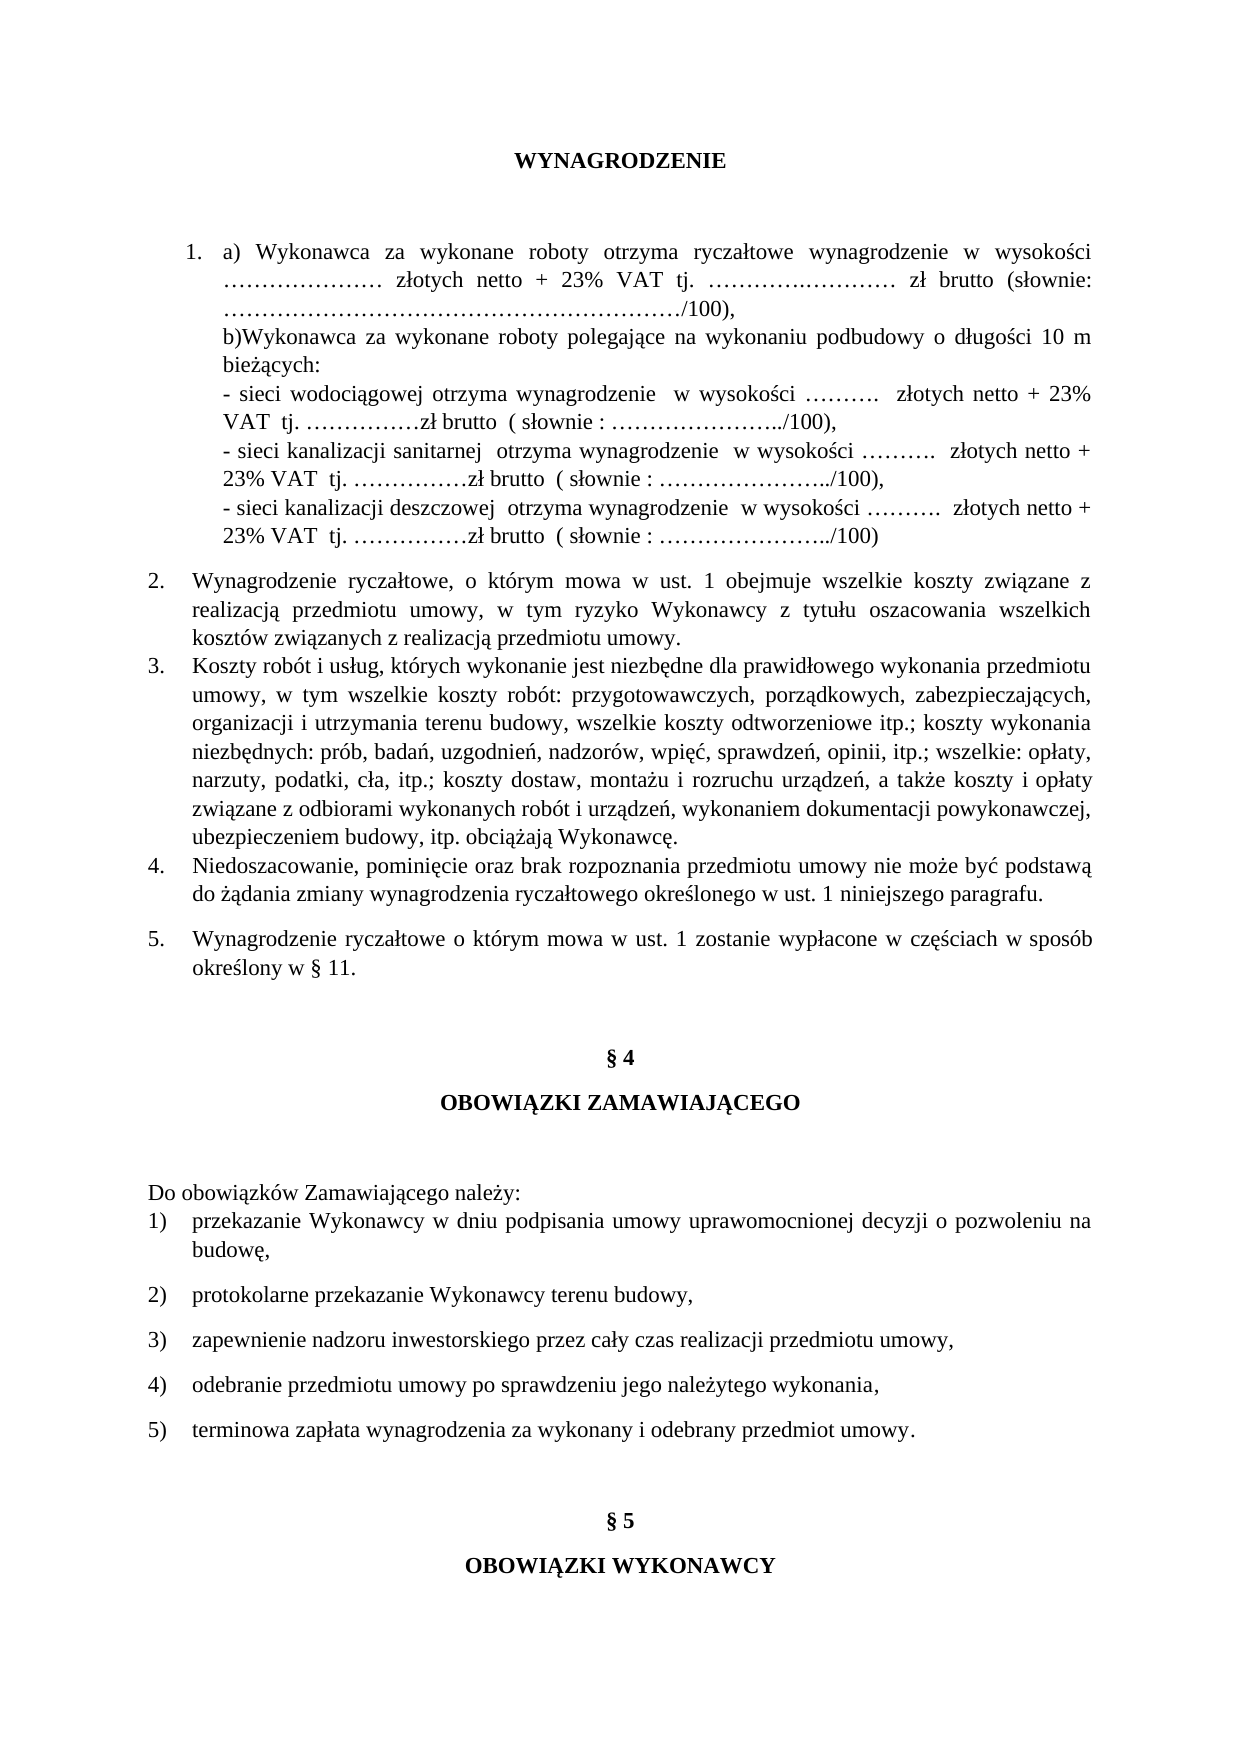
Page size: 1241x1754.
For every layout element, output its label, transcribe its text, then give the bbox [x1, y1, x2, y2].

text OBOWIĄZKI ZAMAWIAJĄCEGO [148, 1089, 1093, 1115]
list Wynagrodzenie ryczałtowe, o którym mowa w ust. 1 obejmuje wszelkie koszty związane z realizacją przedmiotu umowy, w tym ryzyko Wykonawcy z tytułu oszacowania wszelkich kosztów związanych z realizacją przedmiotu umowy. [148, 567, 1093, 651]
list Wynagrodzenie ryczałtowe o którym mowa w ust. 1 zostanie wypłacone w częściach w sposób określony w § 11. [148, 925, 1093, 980]
text Do obowiązków Zamawiającego należy: [148, 1179, 1093, 1206]
list b)Wykonawca za wykonane roboty polegające na wykonaniu podbudowy o długości 10 m bieżących: [223, 323, 1093, 378]
list Koszty robót i usług, których wykonanie jest niezbędne dla prawidłowego wykonania przedmiotu umowy, w tym wszelkie koszty robót: przygotowawczych, porządkowych, zabezpieczających, organizacji i utrzymania terenu budowy, wszelkie koszty odtworzeniowe itp.; koszty wykonania niezbędnych: prób, badań, uzgodnień, nadzorów, wpięć, sprawdzeń, opinii, itp.; wszelkie: opłaty, narzuty, podatki, cła, itp.; koszty dostaw, montażu i rozruchu urządzeń, a także koszty i opłaty związane z odbiorami wykonanych robót i urządzeń, wykonaniem dokumentacji powykonawczej, ubezpieczeniem budowy, itp. obciążają Wykonawcę. [148, 653, 1093, 849]
text WYNAGRODZENIE [148, 148, 1093, 174]
list terminowa zapłata wynagrodzenia za wykonany i odebrany przedmiot umowy. [148, 1416, 1093, 1443]
list - sieci kanalizacji sanitarnej otrzyma wynagrodzenie w wysokości ………. złotych netto + 23% VAT tj. ……………zł brutto ( słownie : …………………../100), [223, 437, 1093, 492]
list odebranie przedmiotu umowy po sprawdzeniu jego należytego wykonania, [148, 1371, 1093, 1398]
list zapewnienie nadzoru inwestorskiego przez cały czas realizacji przedmiotu umowy, [148, 1326, 1093, 1353]
list a) Wykonawca za wykonane roboty otrzyma ryczałtowe wynagrodzenie w wysokości ………………… złotych netto + 23% VAT tj. ………….………… zł brutto (słownie: ……………………………………………………/100), [185, 238, 1093, 321]
list protokolarne przekazanie Wykonawcy terenu budowy, [148, 1281, 1093, 1307]
text OBOWIĄZKI WYKONAWCY [148, 1552, 1093, 1578]
text § 4 [148, 1044, 1093, 1070]
list przekazanie Wykonawcy w dniu podpisania umowy uprawomocnionej decyzji o pozwoleniu na budowę, [148, 1208, 1093, 1262]
text § 5 [148, 1507, 1093, 1533]
list Niedoszacowanie, pominięcie oraz brak rozpoznania przedmiotu umowy nie może być podstawą do żądania zmiany wynagrodzenia ryczałtowego określonego w ust. 1 niniejszego paragrafu. [148, 852, 1093, 906]
list - sieci kanalizacji deszczowej otrzyma wynagrodzenie w wysokości ………. złotych netto + 23% VAT tj. ……………zł brutto ( słownie : …………………../100) [223, 494, 1093, 548]
list - sieci wodociągowej otrzyma wynagrodzenie w wysokości ………. złotych netto + 23% VAT tj. ……………zł brutto ( słownie : …………………../100), [223, 380, 1093, 435]
